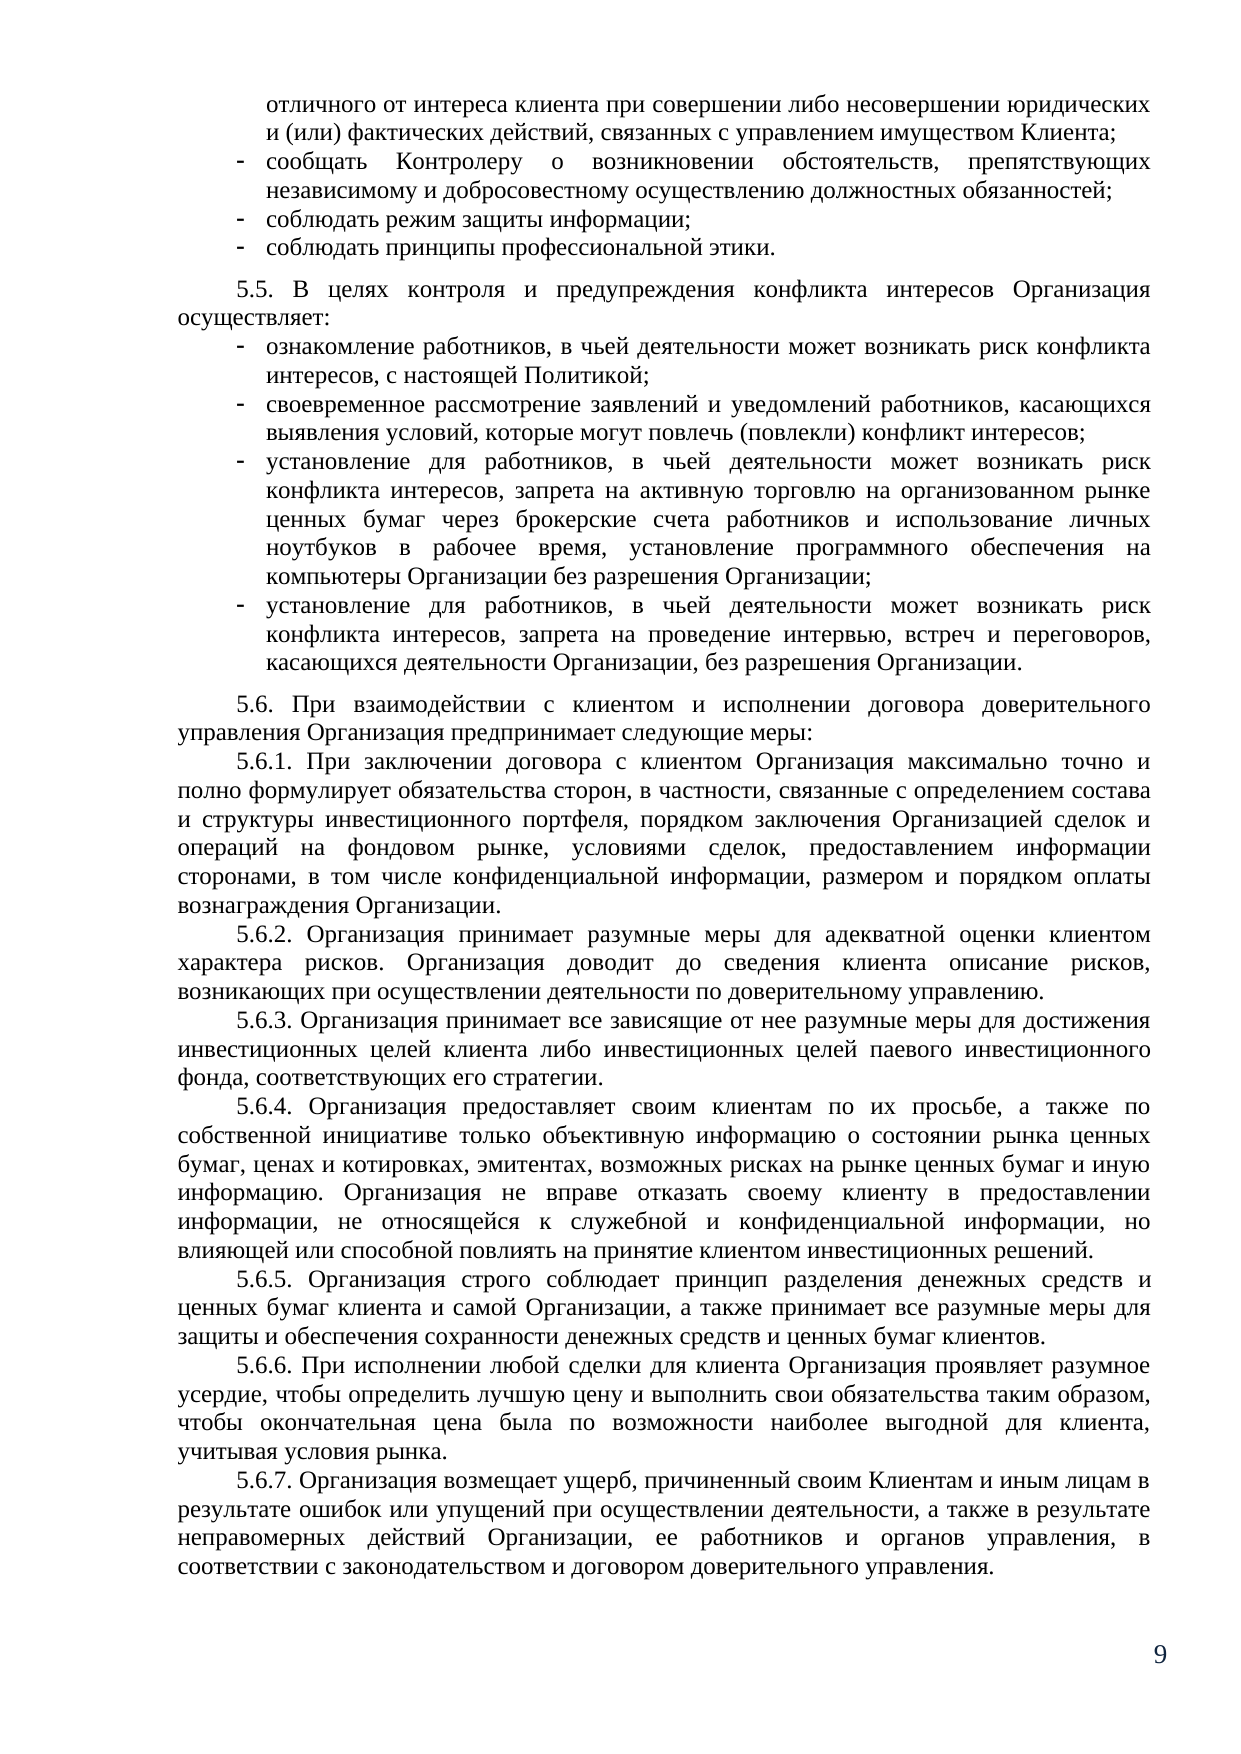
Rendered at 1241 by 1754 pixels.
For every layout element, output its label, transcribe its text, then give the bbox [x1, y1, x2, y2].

text 5.6.1. При заключении договора с клиентом Организация максимально точно и полно формулирует обязательства сторон, в частности, связанные с определением состава и структуры инвестиционного портфеля, порядком заключения Организацией сделок и операций на фондовом рынке, условиями сделок, предоставлением информации сторонами, в том числе конфиденциальной информации, размером и порядком оплаты вознаграждения Организации. [177, 746, 1152, 919]
text 5.5. В целях контроля и предупреждения конфликта интересов Организация осуществляет: [177, 274, 1152, 331]
text 5.6.5. Организация строго соблюдает принцип разделения денежных средств и ценных бумаг клиента и самой Организации, а также принимает все разумные меры для защиты и обеспечения сохранности денежных средств и ценных бумаг клиентов. [177, 1264, 1152, 1350]
list установление для работников, в чьей деятельности может возникать риск конфликта интересов, запрета на активную торговлю на организованном рынке ценных бумаг через брокерские счета работников и использование личных ноутбуков в рабочее время, установление программного обеспечения на компьютеры Организации без разрешения Организации; [236, 446, 1152, 590]
text 5.6.3. Организация принимает все зависящие от нее разумные меры для достижения инвестиционных целей клиента либо инвестиционных целей паевого инвестиционного фонда, соответствующих его стратегии. [177, 1005, 1152, 1091]
list соблюдать режим защиты информации; [236, 204, 1152, 232]
list сообщать Контролеру о возникновении обстоятельств, препятствующих независимому и добросовестному осуществлению должностных обязанностей; [236, 146, 1152, 204]
list установление для работников, в чьей деятельности может возникать риск конфликта интересов, запрета на проведение интервью, встреч и переговоров, касающихся деятельности Организации, без разрешения Организации. [236, 590, 1152, 676]
list своевременное рассмотрение заявлений и уведомлений работников, касающихся выявления условий, которые могут повлечь (повлекли) конфликт интересов; [236, 389, 1152, 446]
text 5.6.4. Организация предоставляет своим клиентам по их просьбе, а также по собственной инициативе только объективную информацию о состоянии рынка ценных бумаг, ценах и котировках, эмитентах, возможных рисках на рынке ценных бумаг и иную информацию. Организация не вправе отказать своему клиенту в предоставлении информации, не относящейся к служебной и конфиденциальной информации, но влияющей или способной повлиять на принятие клиентом инвестиционных решений. [177, 1091, 1152, 1264]
text 5.6. При взаимодействии с клиентом и исполнении договора доверительного управления Организация предпринимает следующие меры: [177, 689, 1152, 746]
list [236, 89, 1152, 146]
text 5.6.6. При исполнении любой сделки для клиента Организация проявляет разумное усердие, чтобы определить лучшую цену и выполнить свои обязательства таким образом, чтобы окончательная цена была по возможности наиболее выгодной для клиента, учитывая условия рынка. [177, 1350, 1152, 1465]
text 5.6.2. Организация принимает разумные меры для адекватной оценки клиентом характера рисков. Организация доводит до сведения клиента описание рисков, возникающих при осуществлении деятельности по доверительному управлению. [177, 919, 1152, 1005]
list ознакомление работников, в чьей деятельности может возникать риск конфликта интересов, с настоящей Политикой; [236, 331, 1152, 389]
list соблюдать принципы профессиональной этики. [236, 232, 1152, 261]
text 5.6.7. Организация возмещает ущерб, причиненный своим Клиентам и иным лицам в результате ошибок или упущений при осуществлении деятельности, а также в результате неправомерных действий Организации, ее работников и органов управления, в соответствии с законодательством и договором доверительного управления. [177, 1465, 1152, 1580]
